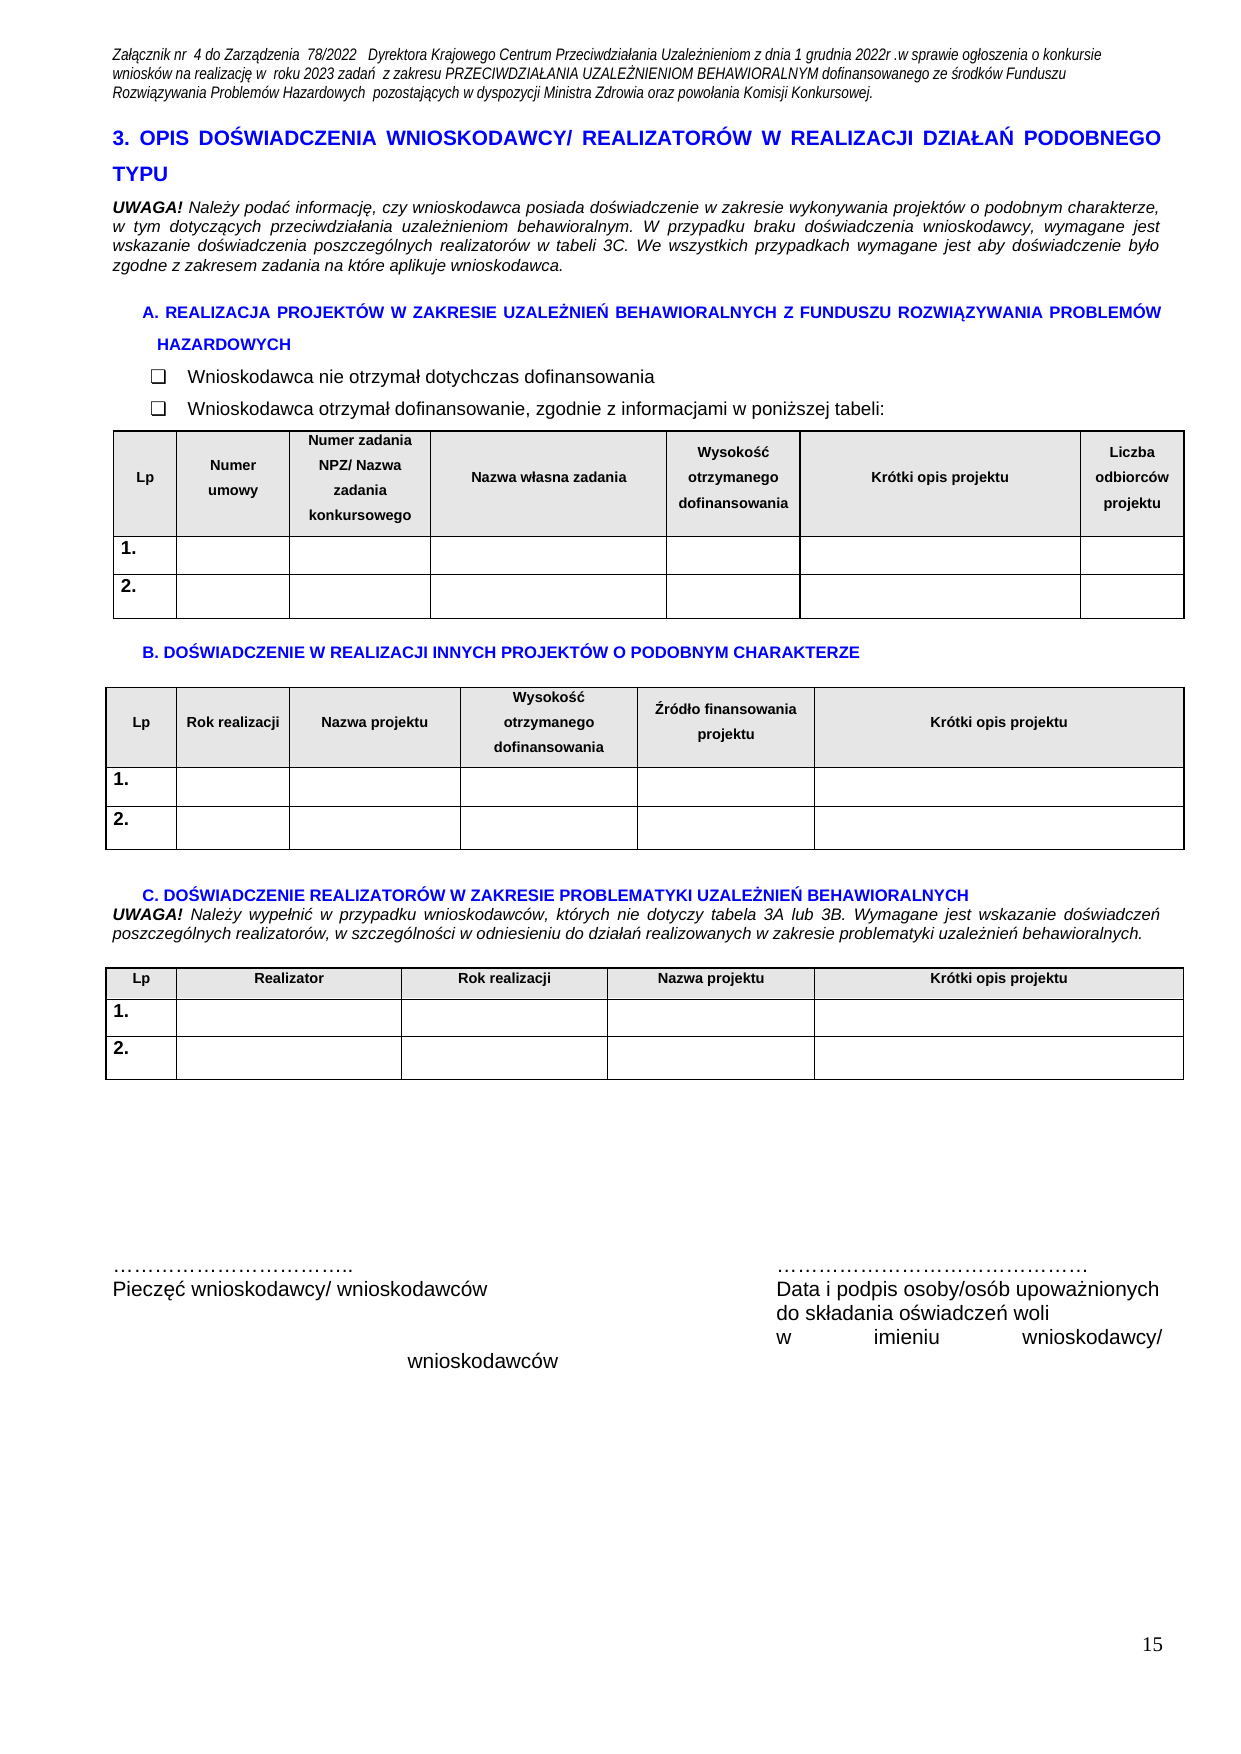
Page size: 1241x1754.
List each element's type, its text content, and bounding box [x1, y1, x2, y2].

table_header Numer umowy [177, 432, 289, 536]
table_cell [461, 768, 637, 806]
table_cell [1081, 575, 1183, 617]
table_cell [177, 1000, 401, 1036]
table_header Wysokość otrzymanego dofinansowania [461, 688, 637, 767]
table_header Rok realizacji [402, 969, 607, 998]
table_cell [290, 575, 430, 617]
table_header Krótki opis projektu [801, 432, 1080, 536]
table_header Rok realizacji [177, 688, 289, 767]
table_cell [638, 768, 814, 806]
table_cell 2. [107, 1037, 176, 1079]
text A. REALIZACJA PROJEKTÓW W ZAKRESIE UZALEŻNIEŃ BEHAWIORALNYCH Z FUNDUSZU ROZWIĄZYWANIA PROBLEMÓW HAZARDOWYCH [142, 303, 1162, 355]
table_cell [177, 768, 289, 806]
table_header Źródło finansowania projektu [638, 688, 814, 767]
table_cell 1. [114, 537, 176, 574]
table_cell [815, 1000, 1183, 1036]
table_cell [177, 575, 289, 617]
table_cell [815, 807, 1183, 849]
text w imieniu wnioskodawcy/ wnioskodawców [112, 1324, 1162, 1372]
text UWAGA! Należy wypełnić w przypadku wnioskodawców, których nie dotyczy tabela 3A lub 3B. Wymagane jest wskazanie doświadczeń poszczególnych realizatorów, w szczególności w odniesieniu do działań realizowanych w zakresie problematyki uzależnień behawioralnych. [112, 905, 1162, 943]
table_header Wysokość otrzymanego dofinansowania [667, 432, 799, 536]
table_header Nazwa własna zadania [431, 432, 666, 536]
table_cell [667, 575, 799, 617]
table_header Lp [107, 969, 176, 998]
table_header Krótki opis projektu [815, 969, 1183, 998]
table_header Lp [107, 688, 176, 767]
subtitle …………………………….. ……………………………………… [112, 1253, 1162, 1277]
text B. DOŚWIADCZENIE W REALIZACJI INNYCH PROJEKTÓW O PODOBNYM CHARAKTERZE [142, 642, 1162, 662]
table_header Krótki opis projektu [815, 688, 1183, 767]
table_cell [177, 1037, 401, 1079]
table_cell [402, 1037, 607, 1079]
table_cell [1081, 537, 1183, 574]
list Wnioskodawca nie otrzymał dotychczas dofinansowania [150, 365, 1162, 387]
table_header Numer zadania NPZ/ Nazwa zadania konkursowego [290, 432, 430, 536]
table_header Realizator [177, 969, 401, 998]
text UWAGA! Należy podać informację, czy wnioskodawca posiada doświadczenie w zakresie wykonywania projektów o podobnym charakterze, w tym dotyczących przeciwdziałania uzależnieniom behawioralnym. W przypadku braku doświadczenia wnioskodawcy, wymagane jest wskazanie doświadczenia poszczególnych realizatorów w tabeli 3C. We wszystkich przypadkach wymagane jest aby doświadczenie było zgodne z zakresem zadania na które aplikuje wnioskodawca. [112, 198, 1162, 274]
table_cell [608, 1037, 814, 1079]
table_header Lp [114, 432, 176, 536]
table_cell 1. [107, 1000, 176, 1036]
table_cell [290, 807, 460, 849]
table_cell [431, 537, 666, 574]
table_cell [801, 575, 1080, 617]
text do składania oświadczeń woli [112, 1301, 1162, 1324]
table_cell [431, 575, 666, 617]
table_cell [177, 537, 289, 574]
table_header Nazwa projektu [290, 688, 460, 767]
table_cell 1. [107, 768, 176, 806]
table_cell [667, 537, 799, 574]
table_header Liczba odbiorców projektu [1081, 432, 1183, 536]
table_cell 2. [114, 575, 176, 617]
table_cell [177, 807, 289, 849]
table_cell [638, 807, 814, 849]
table_cell 2. [107, 807, 176, 849]
table_cell [461, 807, 637, 849]
table_cell [815, 768, 1183, 806]
table_cell [290, 537, 430, 574]
table_cell [801, 537, 1080, 574]
table_cell [402, 1000, 607, 1036]
list Wnioskodawca otrzymał dofinansowanie, zgodnie z informacjami w poniższej tabeli: [150, 398, 1162, 419]
text C. DOŚWIADCZENIE REALIZATORÓW W ZAKRESIE PROBLEMATYKI UZALEŻNIEŃ BEHAWIORALNYCH [142, 886, 1162, 905]
table_cell [608, 1000, 814, 1036]
table_header Nazwa projektu [608, 969, 814, 998]
table_cell [815, 1037, 1183, 1079]
text 3. OPIS DOŚWIADCZENIA WNIOSKODAWCY/ REALIZATORÓW W REALIZACJI DZIAŁAŃ PODOBNEGO TYPU [112, 126, 1162, 186]
table_cell [290, 768, 460, 806]
subtitle Pieczęć wnioskodawcy/ wnioskodawców Data i podpis osoby/osób upoważnionych [112, 1277, 1162, 1301]
